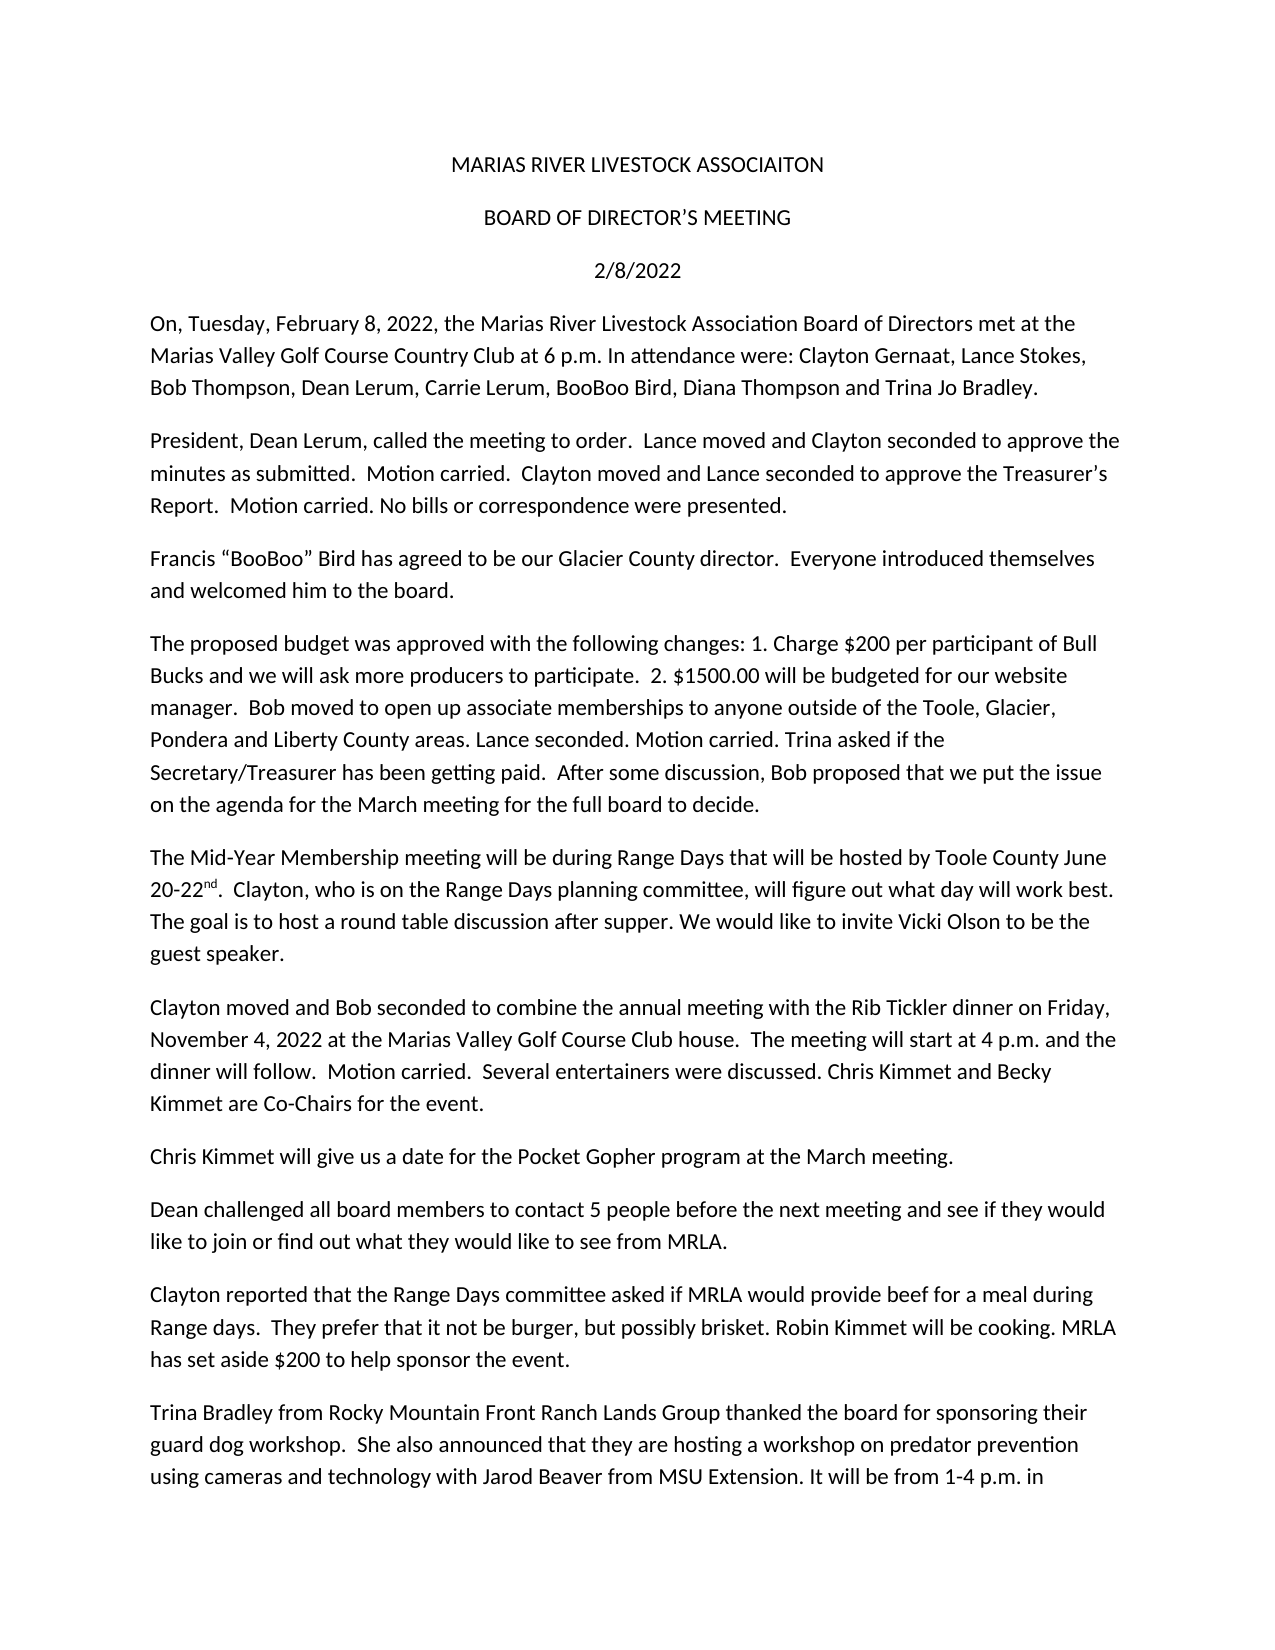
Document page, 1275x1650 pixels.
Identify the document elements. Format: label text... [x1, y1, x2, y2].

text On, Tuesday, February 8, 2022, the Marias River Livestock Association Board of Directors met at the Marias Valley Golf Course Country Club at 6 p.m. In attendance were: Clayton Gernaat, Lance Stokes, Bob Thompson, Dean Lerum, Carrie Lerum, BooBoo Bird, Diana Thompson and Trina Jo Bradley. [150, 309, 1125, 401]
text Clayton moved and Bob seconded to combine the annual meeting with the Rib Tickler dinner on Friday, November 4, 2022 at the Marias Valley Golf Course Club house. The meeting will start at 4 p.m. and the dinner will follow. Motion carried. Several entertainers were discussed. Chris Kimmet and Becky Kimmet are Co-Chairs for the event. [150, 993, 1125, 1117]
text MARIAS RIVER LIVESTOCK ASSOCIAITON [150, 150, 1125, 178]
text The proposed budget was approved with the following changes: 1. Charge $200 per participant of Bull Bucks and we will ask more producers to participate. 2. $1500.00 will be budgeted for our website manager. Bob moved to open up associate memberships to anyone outside of the Toole, Glacier, Pondera and Liberty County areas. Lance seconded. Motion carried. Trina asked if the Secretary/Treasurer has been getting paid. After some discussion, Bob proposed that we put the issue on the agenda for the March meeting for the full board to decide. [150, 629, 1125, 818]
text Clayton reported that the Range Days committee asked if MRLA would provide beef for a meal during Range days. They prefer that it not be burger, but possibly brisket. Robin Kimmet will be cooking. MRLA has set aside $200 to help sponsor the event. [150, 1280, 1125, 1373]
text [150, 1398, 1125, 1490]
text Chris Kimmet will give us a date for the Pocket Gopher program at the March meeting. [150, 1142, 1125, 1170]
text Dean challenged all board members to contact 5 people before the next meeting and see if they would like to join or find out what they would like to see from MRLA. [150, 1195, 1125, 1255]
text The Mid-Year Membership meeting will be during Range Days that will be hosted by Toole County June 20-22nd. Clayton, who is on the Range Days planning committee, will figure out what day will work best. The goal is to host a round table discussion after supper. We would like to invite Vicki Olson to be the guest speaker. [150, 843, 1125, 968]
text 2/8/2022 [150, 256, 1125, 284]
text BOARD OF DIRECTOR’S MEETING [150, 203, 1125, 231]
text Francis “BooBoo” Bird has agreed to be our Glacier County director. Everyone introduced themselves and welcomed him to the board. [150, 544, 1125, 604]
text President, Dean Lerum, called the meeting to order. Lance moved and Clayton seconded to approve the minutes as submitted. Motion carried. Clayton moved and Lance seconded to approve the Treasurer’s Report. Motion carried. No bills or correspondence were presented. [150, 426, 1125, 519]
